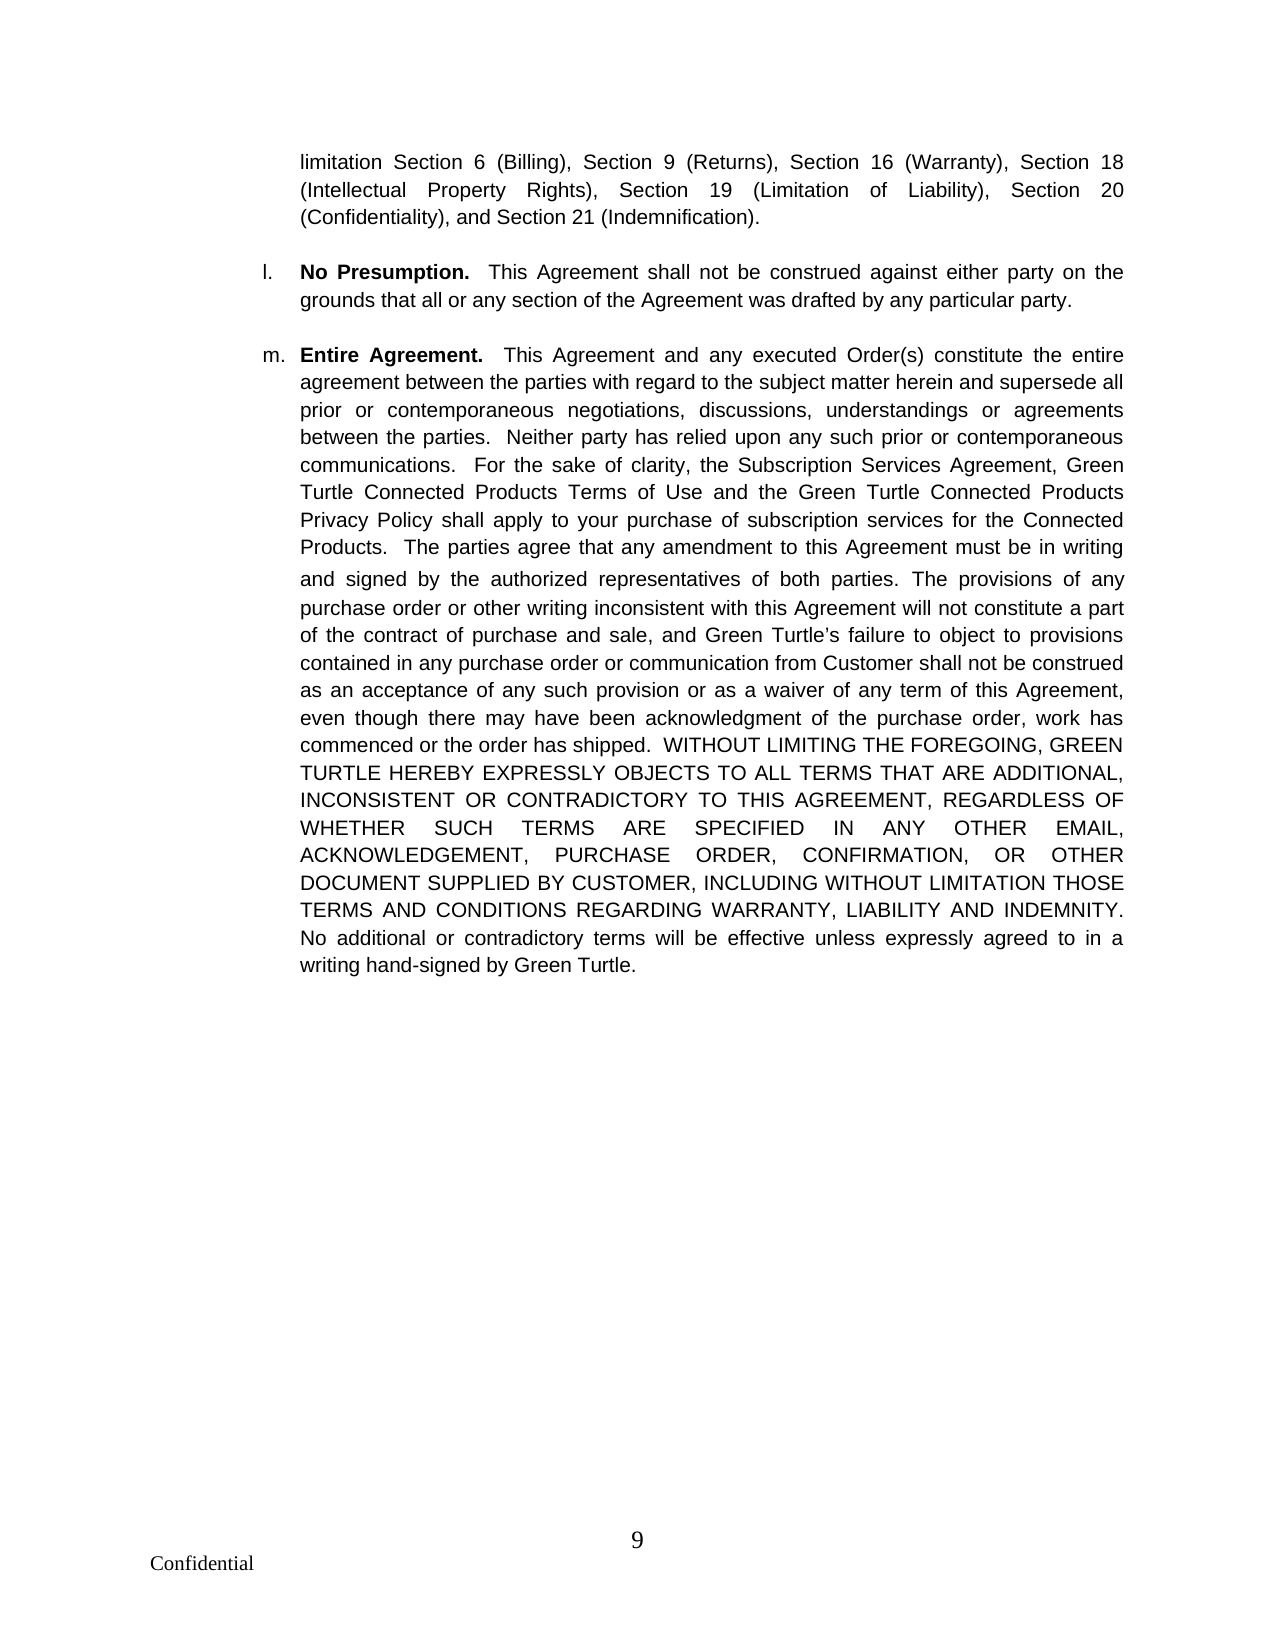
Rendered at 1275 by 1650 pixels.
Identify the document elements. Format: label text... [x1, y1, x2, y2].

list Entire Agreement. This Agreement and any executed Order(s) constitute the entire agreement between the parties with regard to the subject matter herein and supersede all prior or contemporaneous negotiations, discussions, understandings or agreements between the parties. Neither party has relied upon any such prior or contemporaneous communications. For the sake of clarity, the Subscription Services Agreement, Green Turtle Connected Products Terms of Use and the Green Turtle Connected Products Privacy Policy shall apply to your purchase of subscription services for the Connected Products. The parties agree that any amendment to this Agreement must be in writing and signed by the authorized representatives of both parties. The provisions of any purchase order or other writing inconsistent with this Agreement will not constitute a part of the contract of purchase and sale, and Green Turtle’s failure to object to provisions contained in any purchase order or communication from Customer shall not be construed as an acceptance of any such provision or as a waiver of any term of this Agreement, even though there may have been acknowledgment of the purchase order, work has commenced or the order has shipped. WITHOUT LIMITING THE FOREGOING, GREEN TURTLE HEREBY EXPRESSLY OBJECTS TO ALL TERMS THAT ARE ADDITIONAL, INCONSISTENT OR CONTRADICTORY TO THIS AGREEMENT, REGARDLESS OF WHETHER SUCH TERMS ARE SPECIFIED IN ANY OTHER EMAIL, ACKNOWLEDGEMENT, PURCHASE ORDER, CONFIRMATION, OR OTHER DOCUMENT SUPPLIED BY CUSTOMER, INCLUDING WITHOUT LIMITATION THOSE TERMS AND CONDITIONS REGARDING WARRANTY, LIABILITY AND INDEMNITY. No additional or contradictory terms will be effective unless expressly agreed to in a writing hand-signed by Green Turtle. [262, 342, 1125, 977]
list No Presumption. This Agreement shall not be construed against either party on the grounds that all or any section of the Agreement was drafted by any particular party. [262, 260, 1125, 311]
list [262, 150, 1125, 229]
